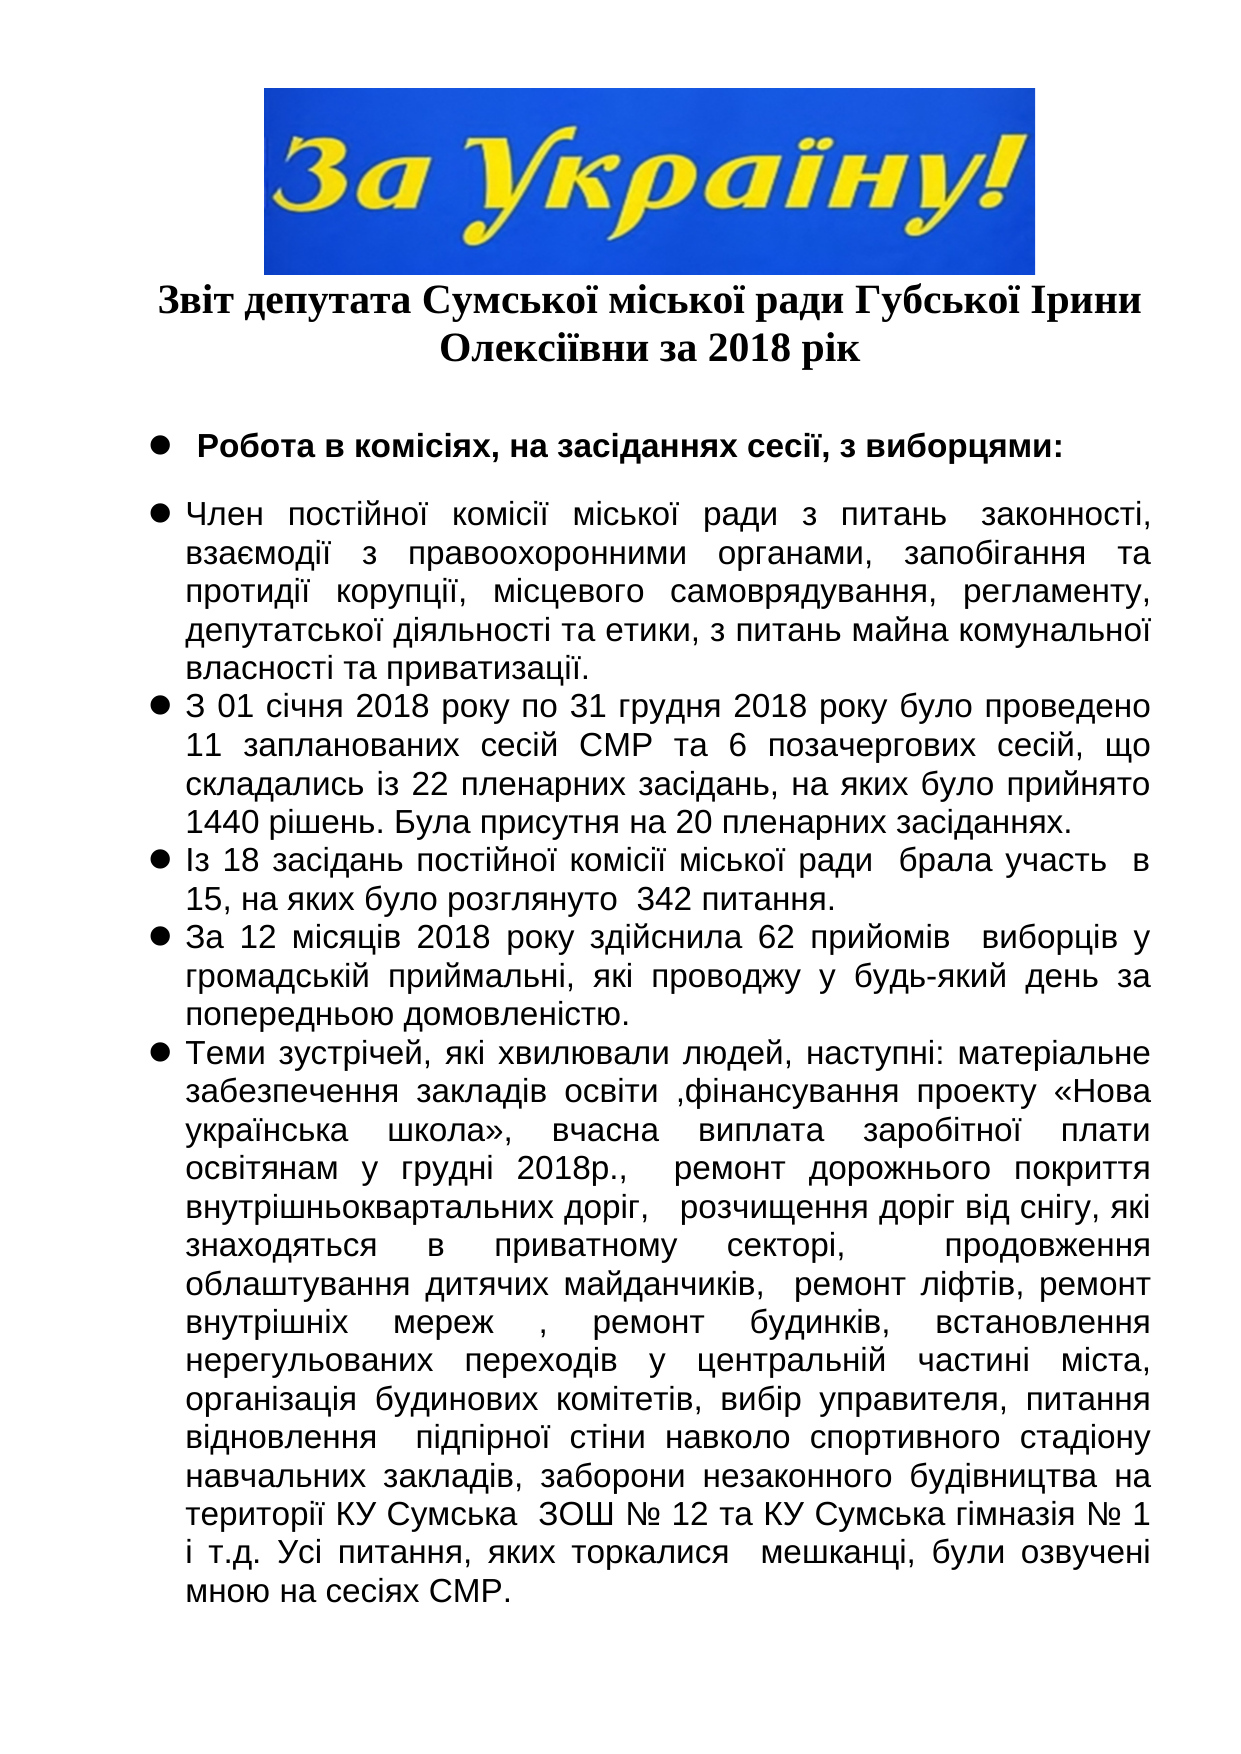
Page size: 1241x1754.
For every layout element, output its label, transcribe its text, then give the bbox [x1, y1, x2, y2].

list За 12 місяців 2018 року здійснила 62 прийомів виборців у громадській приймальні, які проводжу у будь-який день за попередньою домовленістю. [148, 917, 1152, 1033]
list Член постійної комісії міської ради з питань законності, взаємодії з правоохоронними органами, запобігання та протидії корупції, місцевого самоврядування, регламенту, депутатської діяльності та етики, з питань майна комунальної власності та приватизації. [148, 494, 1152, 687]
picture [264, 88, 1036, 275]
list Із 18 засідань постійної комісії міської ради брала участь в 15, на яких було розглянуто 342 питання. [148, 840, 1152, 917]
list Робота в комісіях, на засіданнях сесії, з виборцями: [148, 418, 1152, 466]
list З 01 січня 2018 року по 31 грудня 2018 року було проведено 11 запланованих сесій СМР та 6 позачергових сесій, що складались із 22 пленарних засідань, на яких було прийнято 1440 рішень. Була присутня на 20 пленарних засіданнях. [148, 687, 1152, 840]
list Теми зустрічей, які хвилювали людей, наступні: матеріальне забезпечення закладів освіти ,фінансування проекту «Нова українська школа», вчасна виплата заробітної плати освітянам у грудні 2018р., ремонт дорожнього покриття внутрішньоквартальних доріг, розчищення доріг від снігу, які знаходяться в приватному секторі, продовження облаштування дитячих майданчиків, ремонт ліфтів, ремонт внутрішніх мереж , ремонт будинків, встановлення нерегульованих переходів у центральній частині міста, організація будинових комітетів, вибір управителя, питання відновлення підпірної стіни навколо спортивного стадіону навчальних закладів, заборони незаконного будівництва на території КУ Сумська ЗОШ № 12 та КУ Сумська гімназія № 1 і т.д. Усі питання, яких торкалися мешканці, були озвучені мною на сесіях СМР. [148, 1033, 1152, 1609]
text Звіт депутата Сумської міської ради Губської Ірини Олексіївни за 2018 рік [148, 274, 1152, 370]
